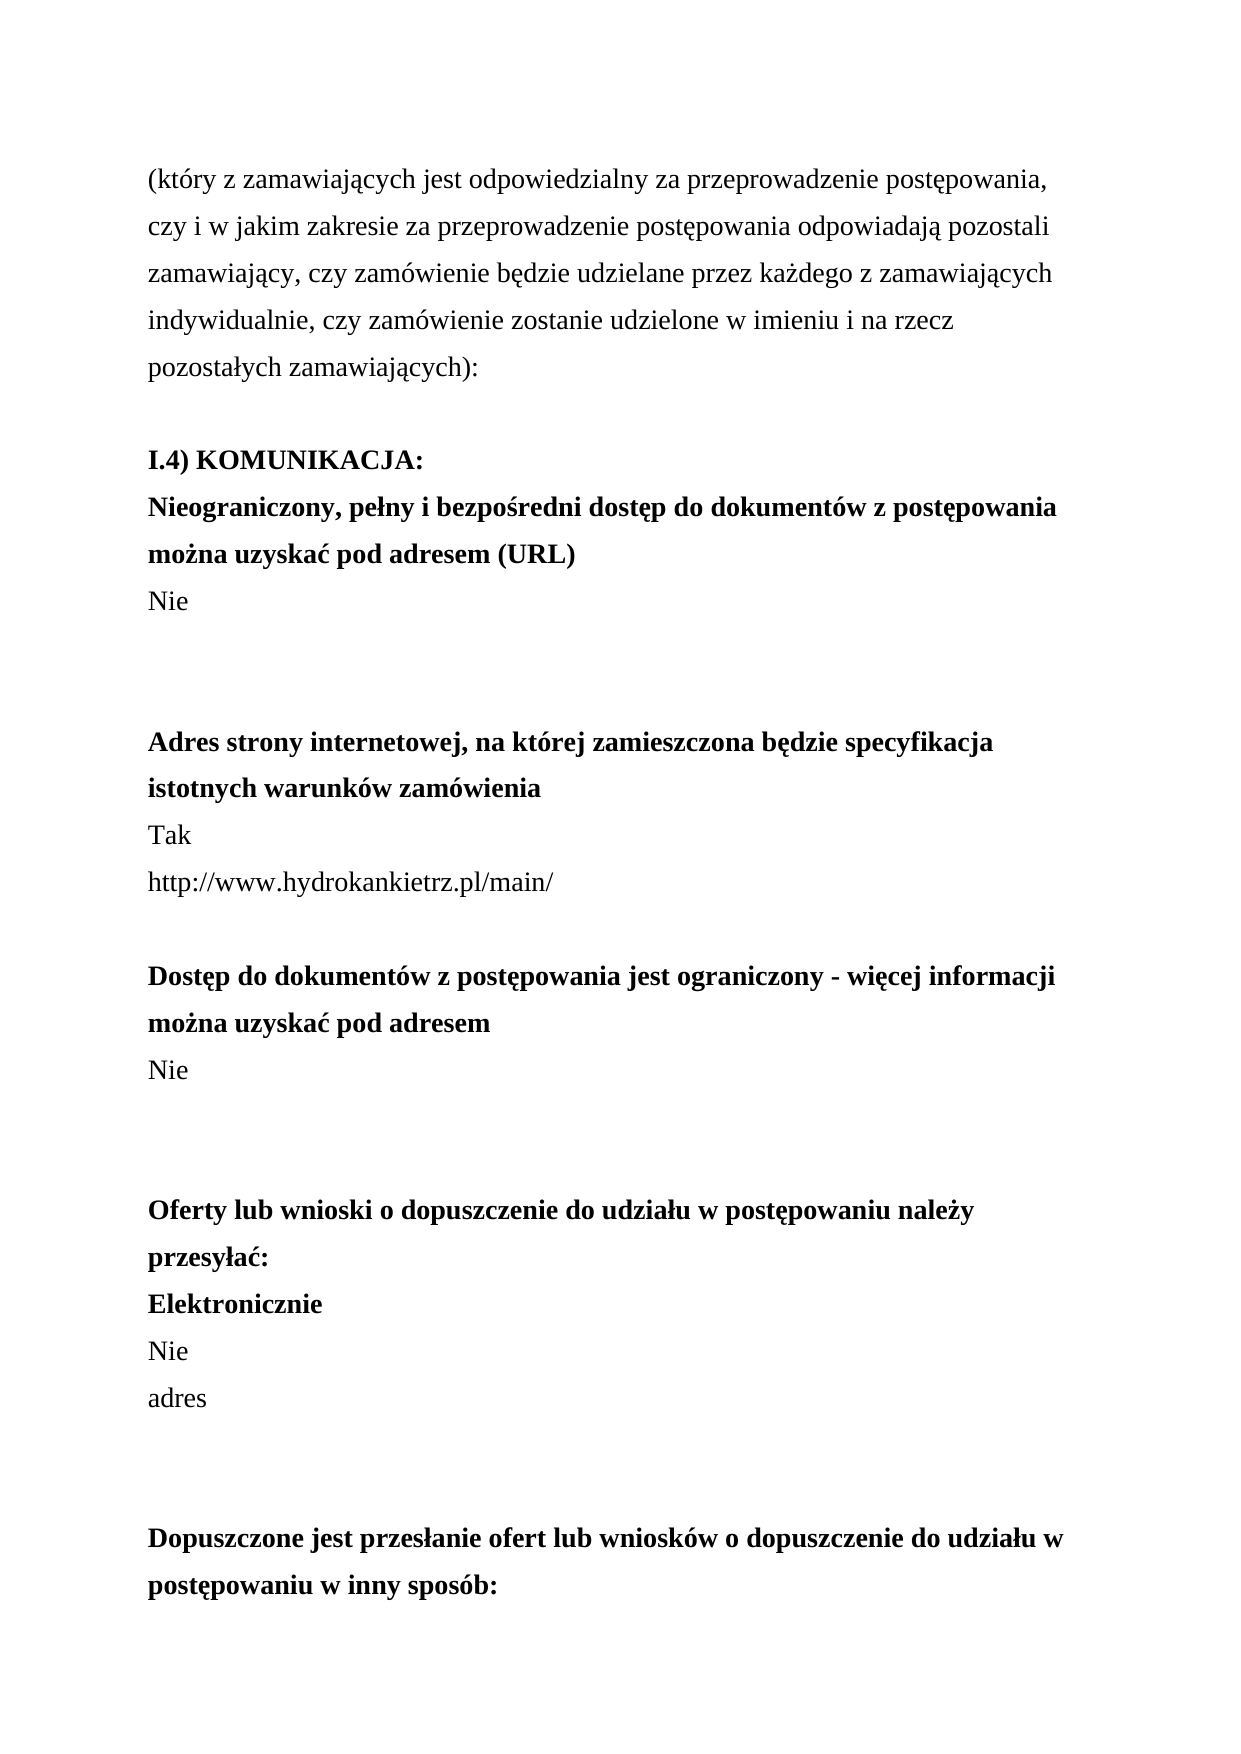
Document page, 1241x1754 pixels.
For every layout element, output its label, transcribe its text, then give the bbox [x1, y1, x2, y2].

text Dostęp do dokumentów z postępowania jest ograniczony - więcej informacji można uzyskać pod adresem [148, 898, 1093, 1038]
text Nie adres [148, 1319, 1093, 1460]
text Nie [148, 1038, 1093, 1132]
text Adres strony internetowej, na której zamieszczona będzie specyfikacja istotnych warunków zamówienia [148, 663, 1093, 804]
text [148, 148, 1093, 429]
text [148, 1507, 1093, 1601]
text I.4) KOMUNIKACJA: Nieograniczony, pełny i bezpośredni dostęp do dokumentów z postępowania można uzyskać pod adresem (URL) [148, 429, 1093, 569]
text Nie [148, 569, 1093, 663]
text Tak http://www.hydrokankietrz.pl/main/ [148, 804, 1093, 898]
text Oferty lub wnioski o dopuszczenie do udziału w postępowaniu należy przesyłać: Elektronicznie [148, 1132, 1093, 1319]
